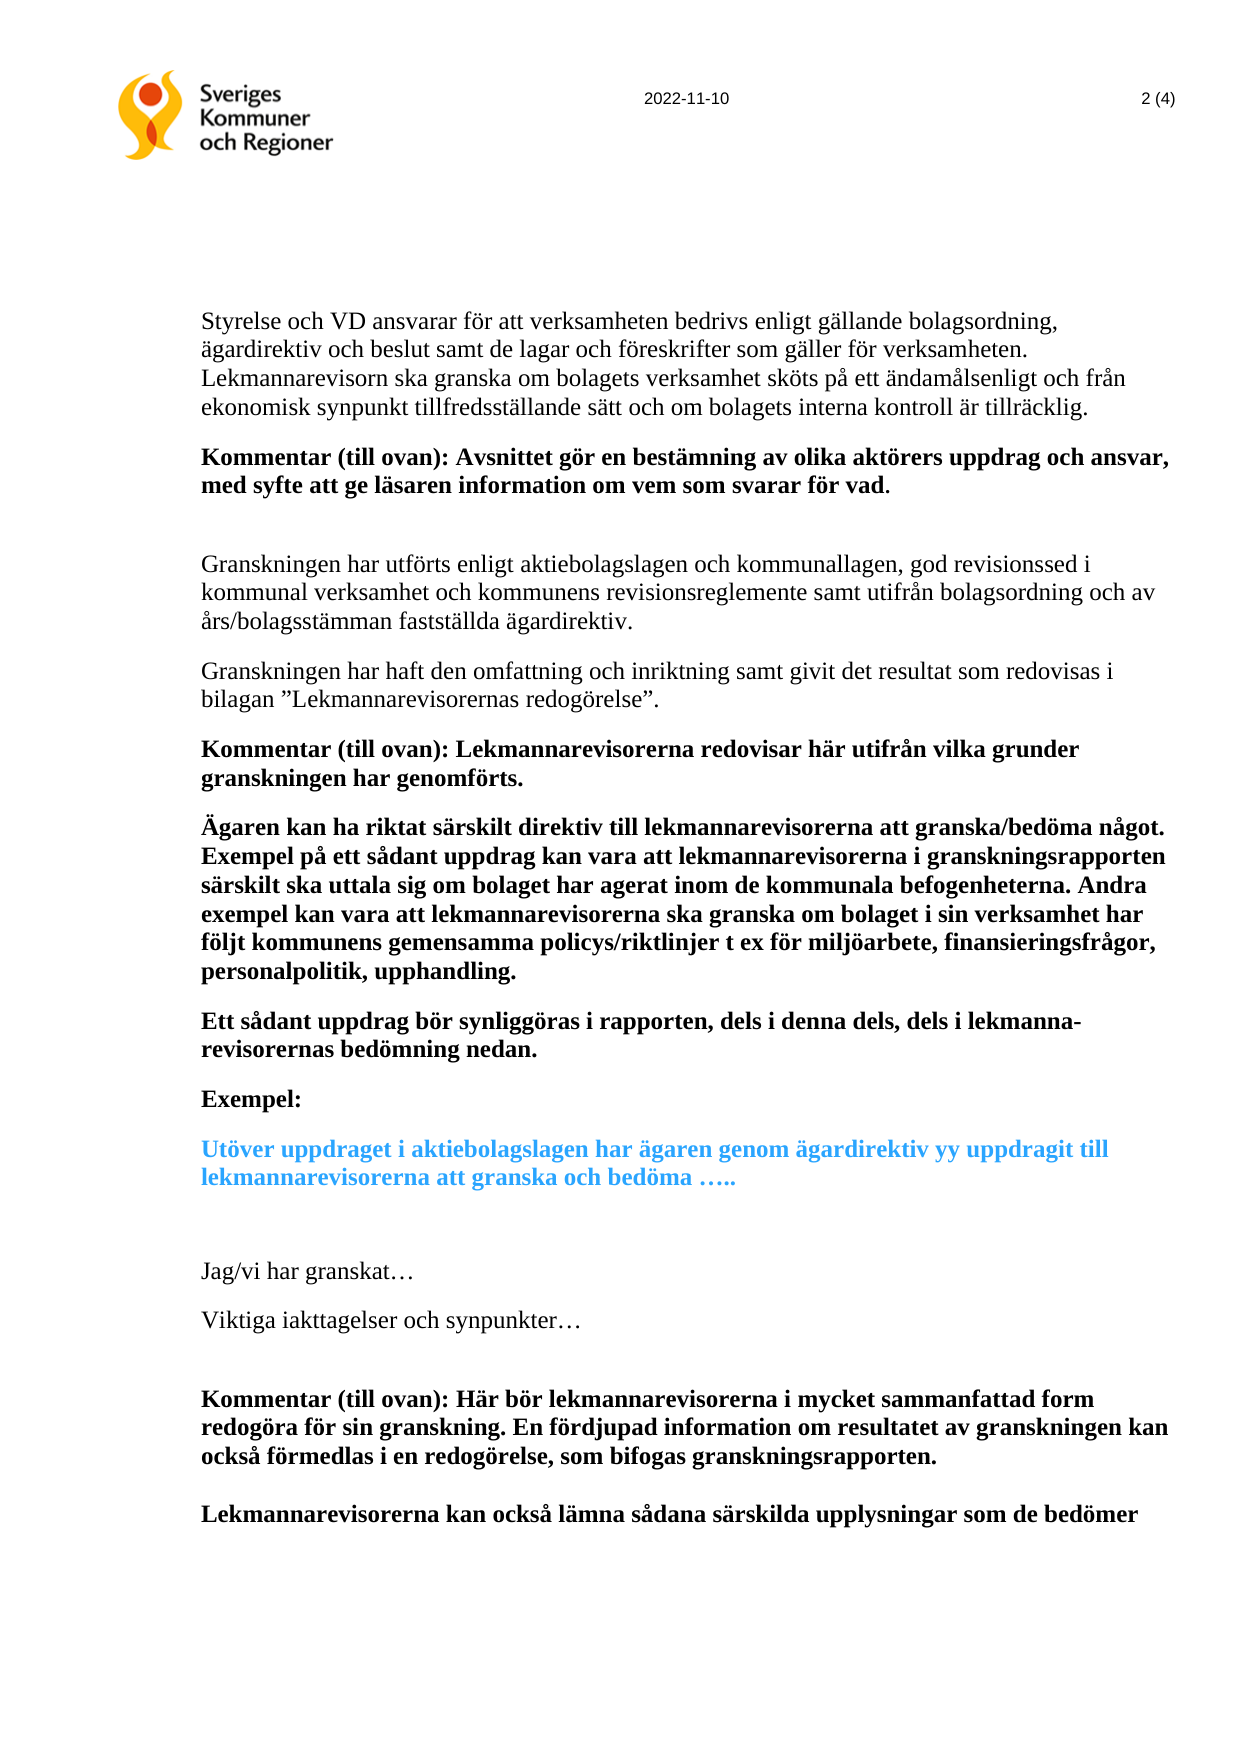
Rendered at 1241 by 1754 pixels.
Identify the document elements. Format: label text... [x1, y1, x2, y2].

text Exempel: [201, 1084, 1181, 1113]
text Ett sådant uppdrag bör synliggöras i rapporten, dels i denna dels, dels i lekmanna-revisorernas bedömning nedan. [201, 1006, 1181, 1063]
text Utöver uppdraget i aktiebolagslagen har ägaren genom ägardirektiv yy uppdragit till lekmannarevisorerna att granska och bedöma ….. [201, 1134, 1181, 1191]
text Styrelse och VD ansvarar för att verksamheten bedrivs enligt gällande bolagsordning, ägardirektiv och beslut samt de lagar och föreskrifter som gäller för verksamheten. Lekmannarevisorn ska granska om bolagets verksamhet sköts på ett ändamålsenligt och från ekonomisk synpunkt tillfredsställande sätt och om bolagets interna kontroll är tillräcklig. [201, 277, 1181, 421]
text Granskningen har haft den omfattning och inriktning samt givit det resultat som redovisas i bilagan ”Lekmannarevisorernas redogörelse”. [201, 656, 1181, 713]
text Granskningen har utförts enligt aktiebolagslagen och kommunallagen, god revisionssed i kommunal verksamhet och kommunens revisionsreglemente samt utifrån bolagsordning och av års/bolagsstämman fastställda ägardirektiv. [201, 520, 1181, 635]
text Viktiga iakttagelser och synpunkter… [201, 1305, 1181, 1334]
text Ägaren kan ha riktat särskilt direktiv till lekmannarevisorerna att granska/bedöma något. Exempel på ett sådant uppdrag kan vara att lekmannarevisorerna i granskningsrapporten särskilt ska uttala sig om bolaget har agerat inom de kommunala befogenheterna. Andra exempel kan vara att lekmannarevisorerna ska granska om bolaget i sin verksamhet har följt kommunens gemensamma policys/riktlinjer t ex för miljöarbete, finansieringsfrågor, personalpolitik, upphandling. [201, 812, 1181, 985]
text Kommentar (till ovan): Avsnittet gör en bestämning av olika aktörers uppdrag och ansvar, med syfte att ge läsaren information om vem som svarar för vad. [201, 442, 1181, 499]
text Kommentar (till ovan): Lekmannarevisorerna redovisar här utifrån vilka grunder granskningen har genomförts. [201, 734, 1181, 792]
text Jag/vi har granskat… [201, 1256, 1181, 1284]
picture [118, 70, 334, 160]
